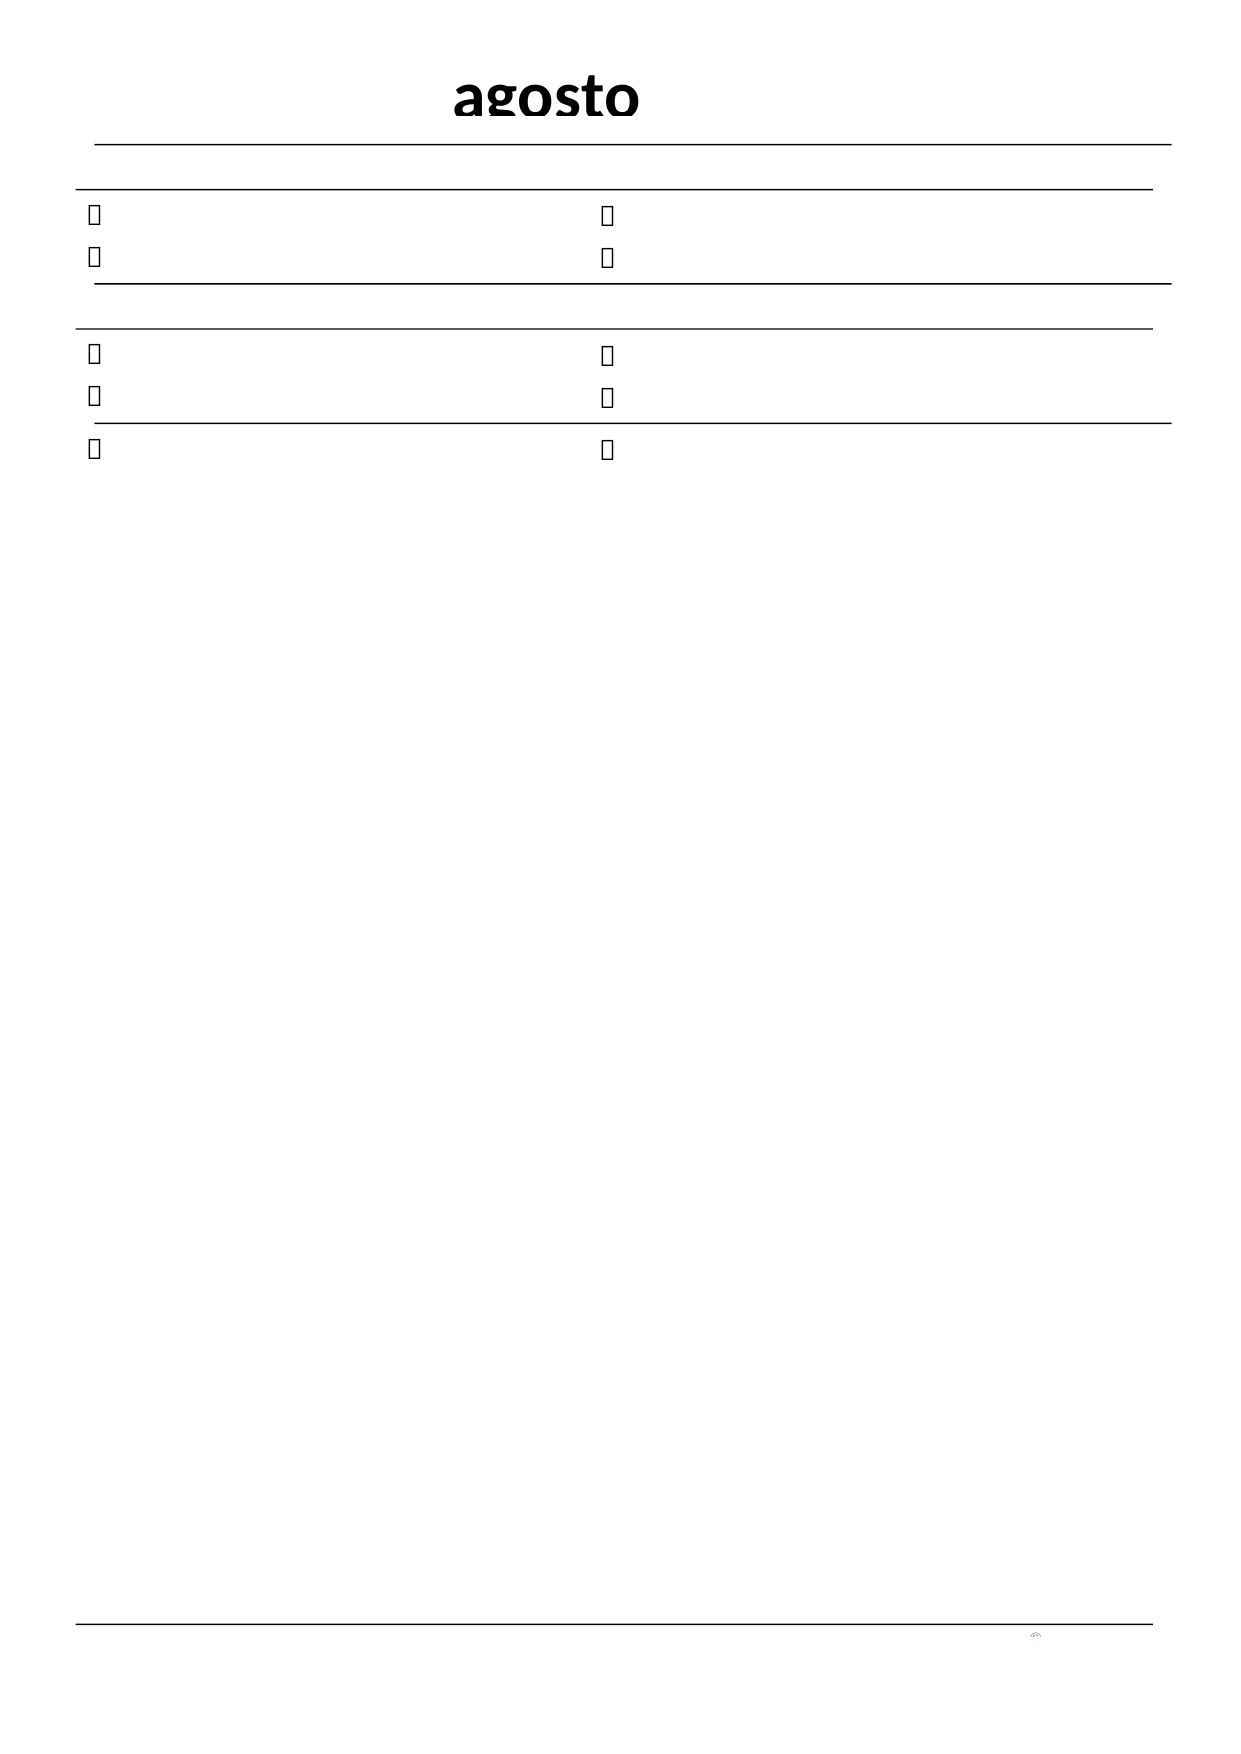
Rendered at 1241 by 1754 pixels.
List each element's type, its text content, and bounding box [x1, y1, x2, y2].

text   [86, 290, 1165, 374]
text   [86, 237, 1165, 277]
text   [86, 376, 1165, 416]
text   [86, 429, 1165, 469]
text   [86, 150, 1165, 235]
